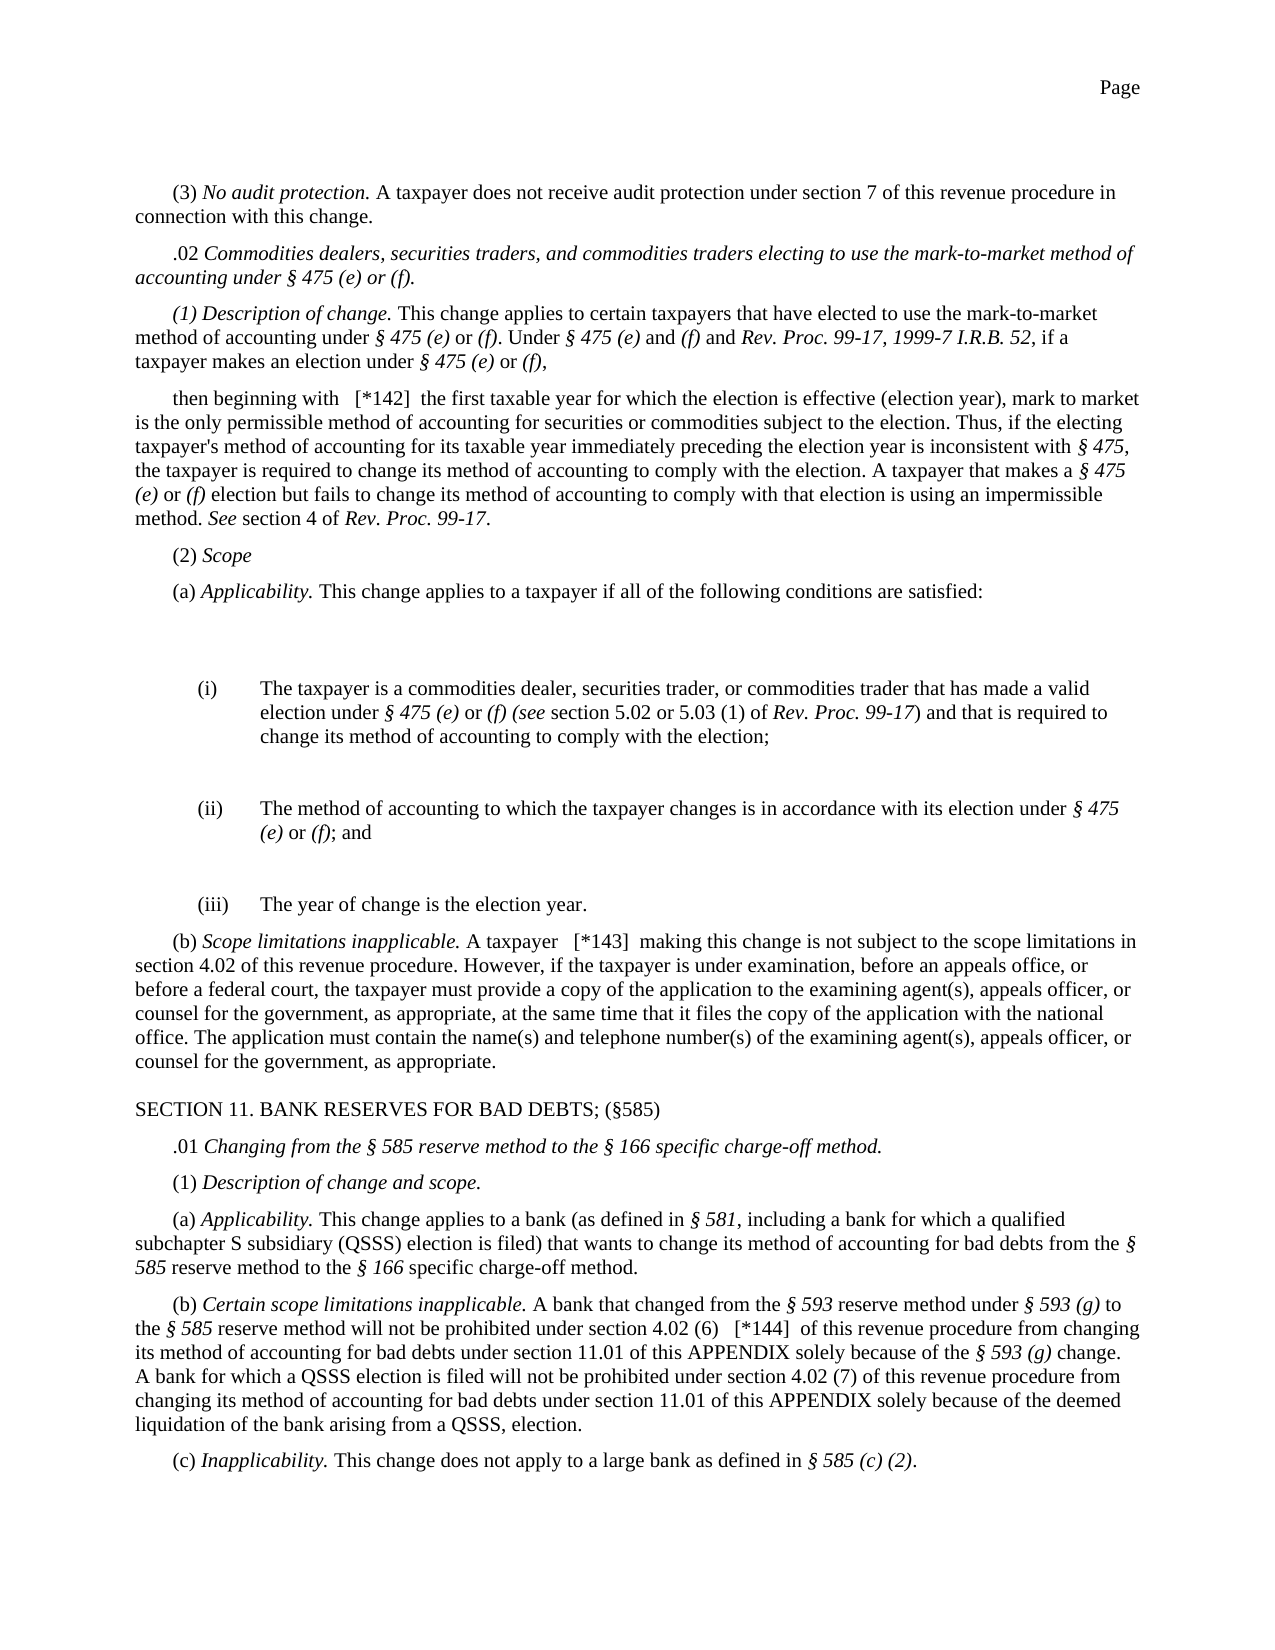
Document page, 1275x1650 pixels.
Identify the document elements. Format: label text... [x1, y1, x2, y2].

text then beginning with [*142] the first taxable year for which the election is effective (election year), mark to market is the only permissible method of accounting for securities or commodities subject to the election. Thus, if the electing taxpayer's method of accounting for its taxable year immediately preceding the election year is inconsistent with § 475, the taxpayer is required to change its method of accounting to comply with the election. A taxpayer that makes a § 475 (e) or (f) election but fails to change its method of accounting to comply with that election is using an impermissible method. See section 4 of Rev. Proc. 99-17. [135, 386, 1140, 530]
text (b) Scope limitations inapplicable. A taxpayer [*143] making this change is not subject to the scope limitations in section 4.02 of this revenue procedure. However, if the taxpayer is under examination, before an appeals office, or before a federal court, the taxpayer must provide a copy of the application to the examining agent(s), appeals officer, or counsel for the government, as appropriate, at the same time that it files the copy of the application with the national office. The application must contain the name(s) and telephone number(s) of the examining agent(s), appeals officer, or counsel for the government, as appropriate. [135, 929, 1140, 1073]
text .02 Commodities dealers, securities traders, and commodities traders electing to use the mark-to-market method of accounting under § 475 (e) or (f). [135, 241, 1140, 289]
text (1) Description of change. This change applies to certain taxpayers that have elected to use the mark-to-market method of accounting under § 475 (e) or (f). Under § 475 (e) and (f) and Rev. Proc. 99-17, 1999-7 I.R.B. 52, if a taxpayer makes an election under § 475 (e) or (f), [135, 301, 1140, 373]
list The taxpayer is a commodities dealer, securities trader, or commodities trader that has made a valid election under § 475 (e) or (f) (see section 5.02 or 5.03 (1) of Rev. Proc. 99-17) and that is required to change its method of accounting to comply with the election; [197, 676, 1140, 748]
text SECTION 11. BANK RESERVES FOR BAD DEBTS; (§585) [135, 1097, 1140, 1121]
text .01 Changing from the § 585 reserve method to the § 166 specific charge-off method. [135, 1134, 1140, 1158]
text (3) No audit protection. A taxpayer does not receive audit protection under section 7 of this revenue procedure in connection with this change. [135, 180, 1140, 228]
text (2) Scope [135, 543, 1140, 567]
text (1) Description of change and scope. [135, 1170, 1140, 1194]
text (a) Applicability. This change applies to a bank (as defined in § 581, including a bank for which a qualified subchapter S subsidiary (QSSS) election is filed) that wants to change its method of accounting for bad debts from the § 585 reserve method to the § 166 specific charge-off method. [135, 1207, 1140, 1279]
list The year of change is the election year. [197, 892, 1140, 916]
text (c) Inapplicability. This change does not apply to a large bank as defined in § 585 (c) (2). [135, 1448, 1140, 1472]
list The method of accounting to which the taxpayer changes is in accordance with its election under § 475 (e) or (f); and [197, 796, 1140, 844]
text (a) Applicability. This change applies to a taxpayer if all of the following conditions are satisfied: [135, 579, 1140, 603]
text (b) Certain scope limitations inapplicable. A bank that changed from the § 593 reserve method under § 593 (g) to the § 585 reserve method will not be prohibited under section 4.02 (6) [*144] of this revenue procedure from changing its method of accounting for bad debts under section 11.01 of this APPENDIX solely because of the § 593 (g) change. A bank for which a QSSS election is filed will not be prohibited under section 4.02 (7) of this revenue procedure from changing its method of accounting for bad debts under section 11.01 of this APPENDIX solely because of the deemed liquidation of the bank arising from a QSSS, election. [135, 1292, 1140, 1436]
